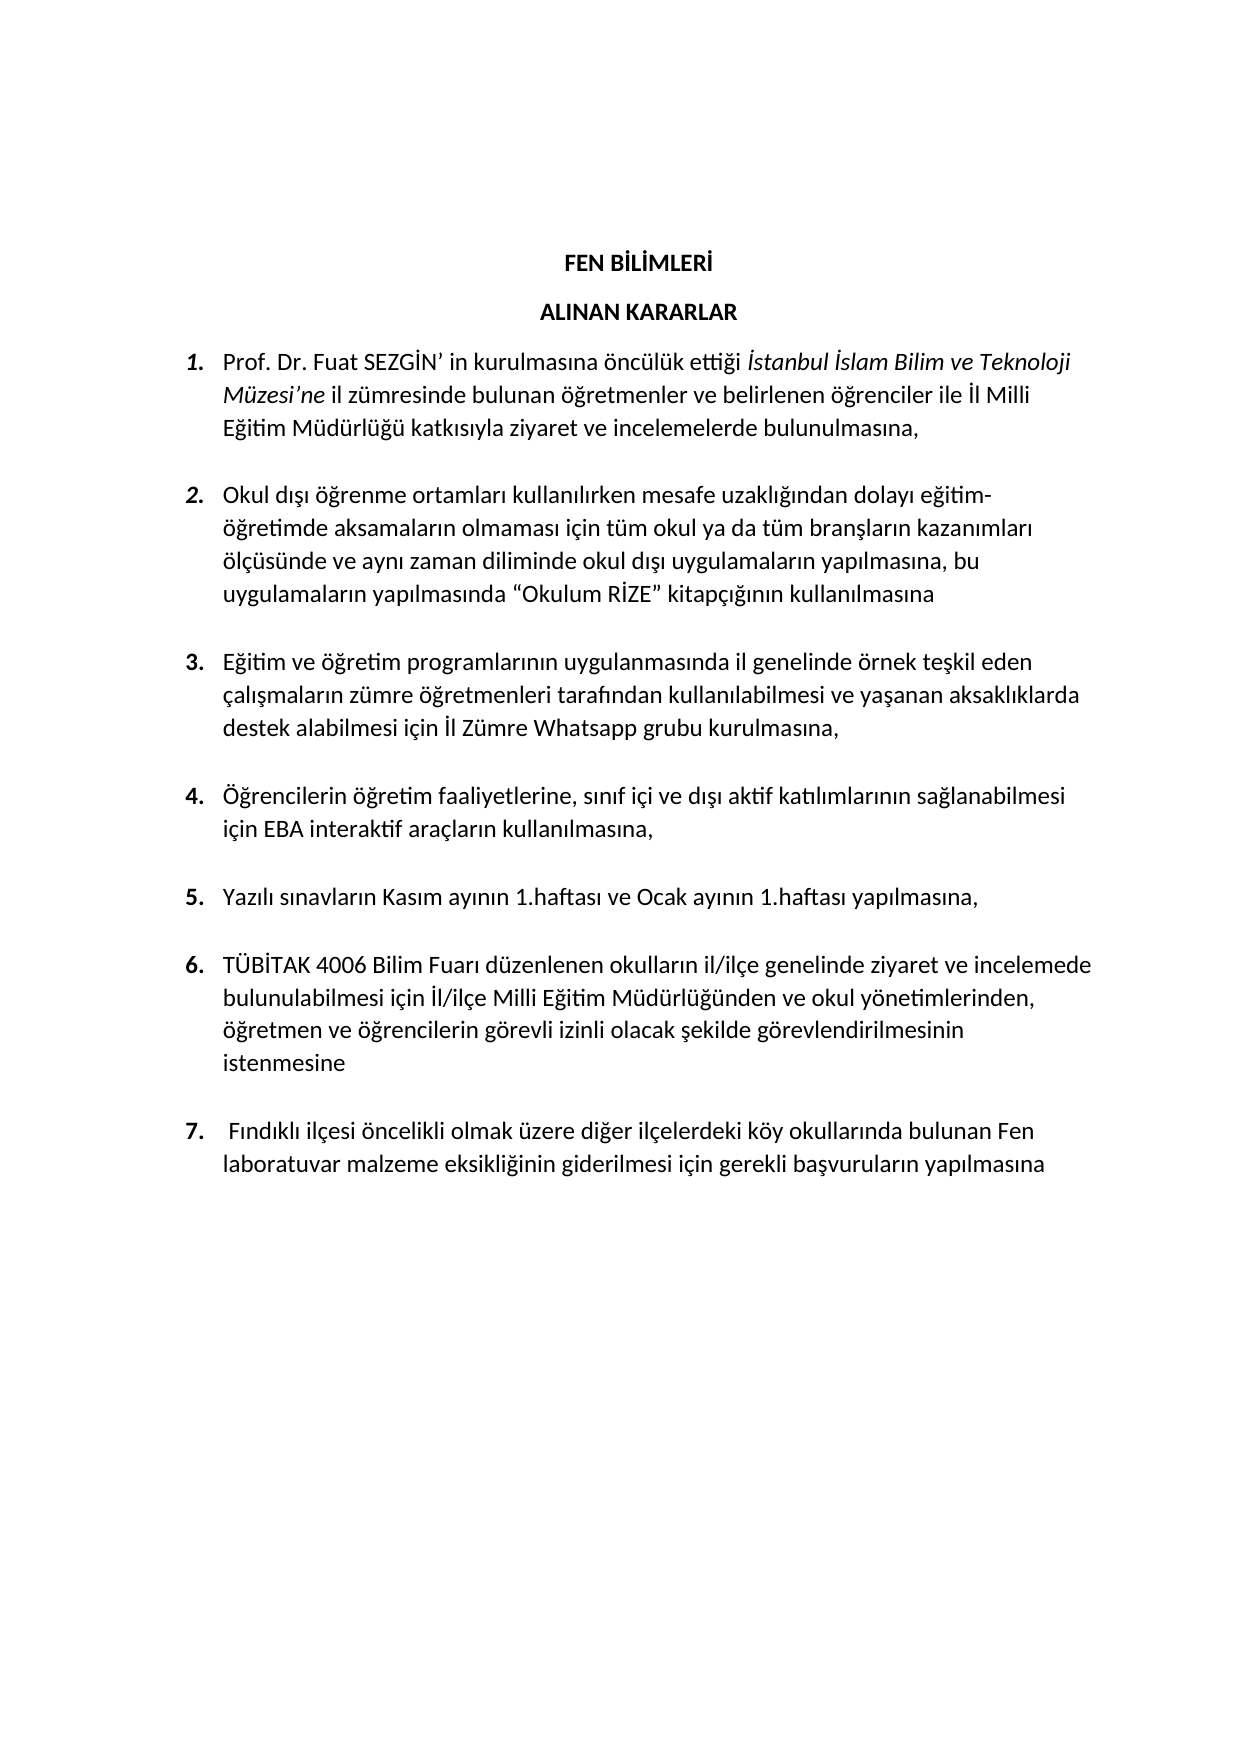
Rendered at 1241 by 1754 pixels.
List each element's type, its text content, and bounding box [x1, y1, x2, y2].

list Öğrencilerin öğretim faaliyetlerine, sınıf içi ve dışı aktif katılımlarının sağlanabilmesi için EBA interaktif araçların kullanılmasına, [185, 780, 1093, 843]
list Eğitim ve öğretim programlarının uygulanmasında il genelinde örnek teşkil eden çalışmaların zümre öğretmenleri tarafından kullanılabilmesi ve yaşanan aksaklıklarda destek alabilmesi için İl Zümre Whatsapp grubu kurulmasına, [185, 646, 1093, 743]
list Yazılı sınavların Kasım ayının 1.haftası ve Ocak ayının 1.haftası yapılmasına, [185, 881, 1093, 911]
text FEN BİLİMLERİ [185, 247, 1093, 277]
list Fındıklı ilçesi öncelikli olmak üzere diğer ilçelerdeki köy okullarında bulunan Fen laboratuvar malzeme eksikliğinin giderilmesi için gerekli başvuruların yapılmasına [185, 1116, 1093, 1179]
list TÜBİTAK 4006 Bilim Fuarı düzenlenen okulların il/ilçe genelinde ziyaret ve incelemede bulunulabilmesi için İl/ilçe Milli Eğitim Müdürlüğünden ve okul yönetimlerinden, öğretmen ve öğrencilerin görevli izinli olacak şekilde görevlendirilmesinin istenmesine [185, 949, 1093, 1078]
list Prof. Dr. Fuat SEZGİN’ in kurulmasına öncülük ettiği İstanbul İslam Bilim ve Teknoloji Müzesi’ne il zümresinde bulunan öğretmenler ve belirlenen öğrenciler ile İl Milli Eğitim Müdürlüğü katkısıyla ziyaret ve incelemelerde bulunulmasına, [185, 346, 1093, 442]
text ALINAN KARARLAR [185, 296, 1093, 327]
list Okul dışı öğrenme ortamları kullanılırken mesafe uzaklığından dolayı eğitim-öğretimde aksamaların olmaması için tüm okul ya da tüm branşların kazanımları ölçüsünde ve aynı zaman diliminde okul dışı uygulamaların yapılmasına, bu uygulamaların yapılmasında “Okulum RİZE” kitapçığının kullanılmasına [185, 480, 1093, 609]
